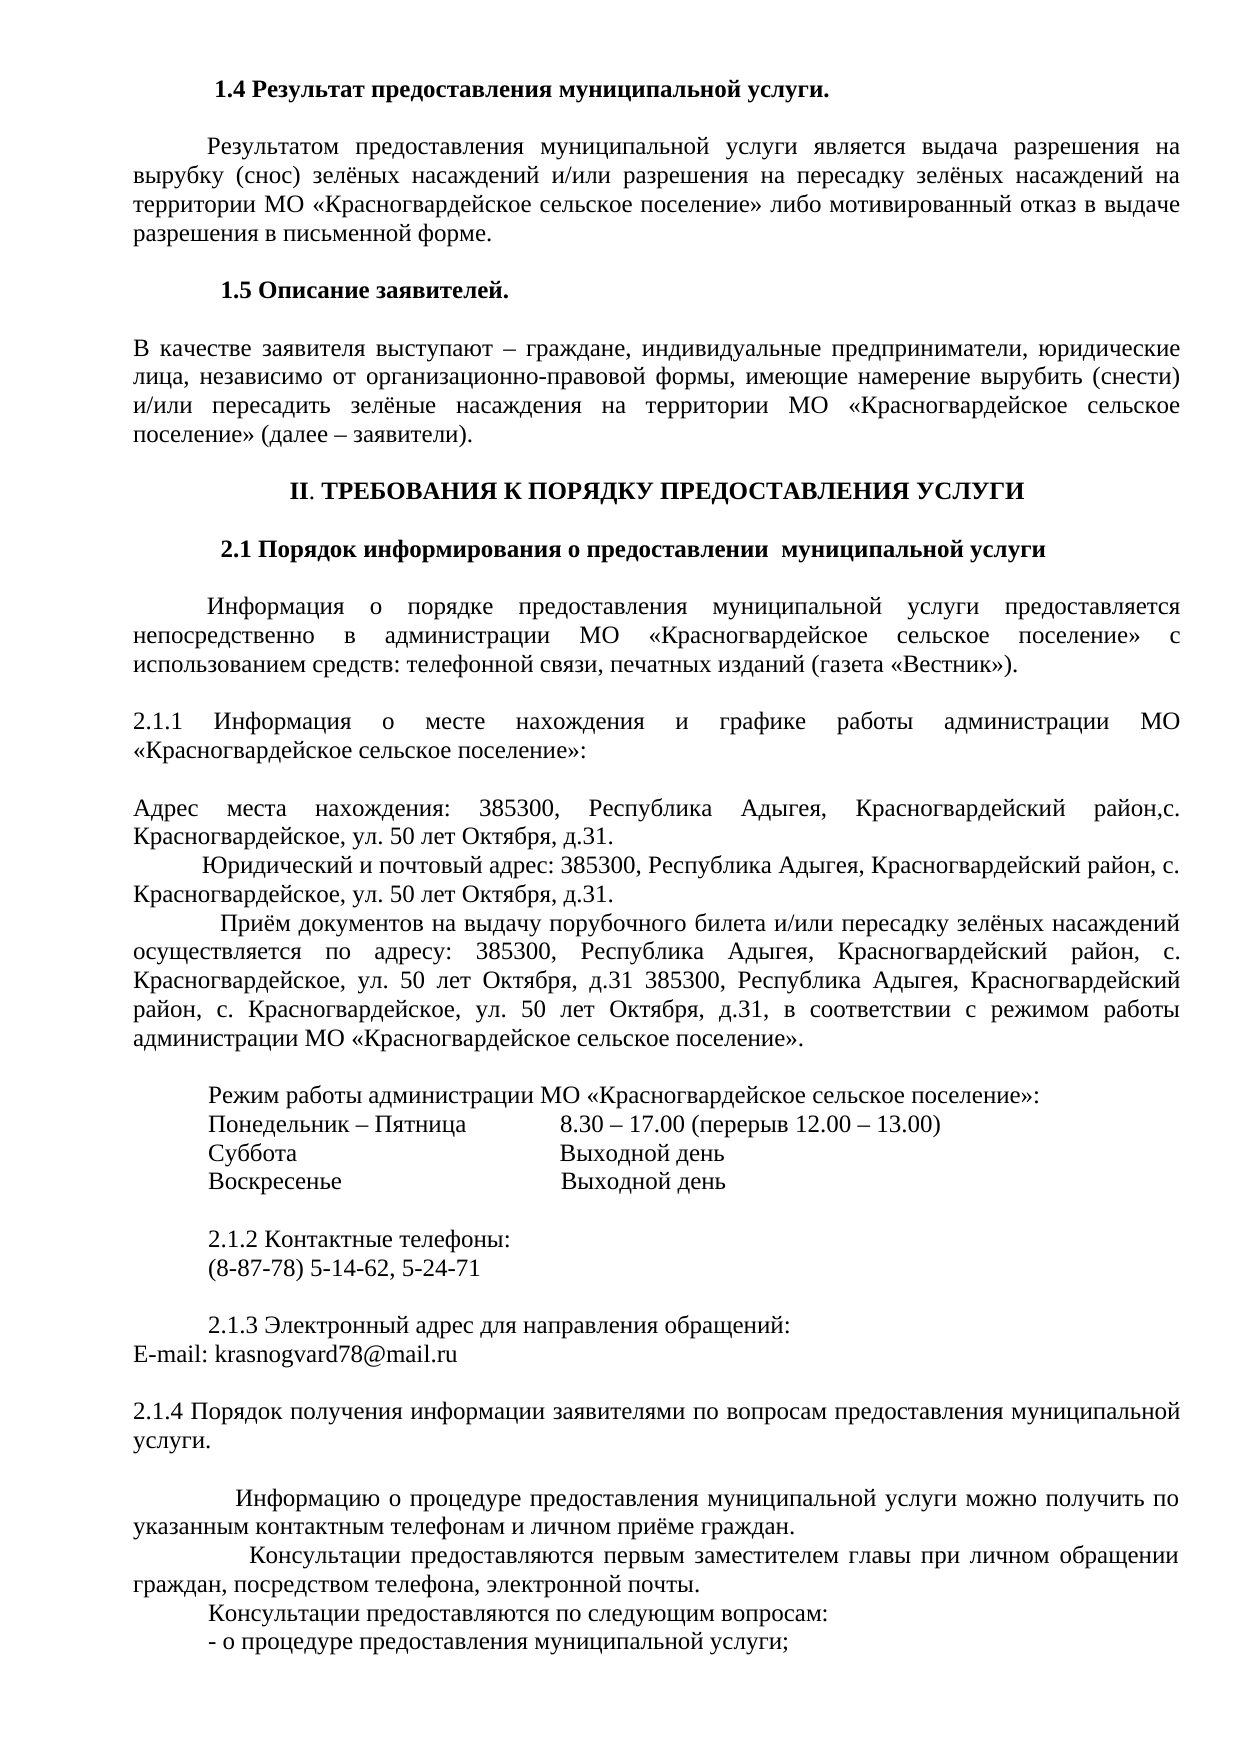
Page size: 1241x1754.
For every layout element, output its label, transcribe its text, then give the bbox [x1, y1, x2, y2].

text (8-87-78) 5-14-62, 5-24-71 [133, 1253, 1181, 1281]
text 1.4 Результат предоставления муниципальной услуги. [214, 74, 1181, 103]
text 2.1.4 Порядок получения информации заявителями по вопросам предоставления муниципальной услуги. [133, 1396, 1181, 1454]
text Воскресенье Выходной день [133, 1166, 1181, 1195]
text 2.1 Порядок информирования о предоставлении муниципальной услуги [220, 534, 1181, 563]
text Консультации предоставляются по следующим вопросам: [133, 1598, 1181, 1626]
text 2.1.3 Электронный адрес для направления обращений: [133, 1310, 1181, 1339]
text Понедельник – Пятница 8.30 – 17.00 (перерыв 12.00 – 13.00) [133, 1109, 1181, 1138]
text 2.1.1 Информация о месте нахождения и графике работы администрации МО «Красногвардейское сельское поселение»: [133, 706, 1181, 764]
text В качестве заявителя выступают – граждане, индивидуальные предприниматели, юридические лица, независимо от организационно-правовой формы, имеющие намерение вырубить (снести) и/или пересадить зелёные насаждения на территории МО «Красногвардейское сельское поселение» (далее – заявители). [133, 333, 1181, 448]
text Режим работы администрации МО «Красногвардейское сельское поселение»: [133, 1080, 1181, 1109]
text Юридический и почтовый адрес: 385300, Республика Адыгея, Красногвардейский район, с. Красногвардейское, ул. 50 лет Октября, д.31. [133, 850, 1181, 908]
text 2.1.2 Контактные телефоны: [133, 1224, 1181, 1253]
text Суббота Выходной день [133, 1138, 1181, 1166]
text Консультации предоставляются первым заместителем главы при личном обращении граждан, посредством телефона, электронной почты. [133, 1540, 1181, 1598]
text Результатом предоставления муниципальной услуги является выдача разрешения на вырубку (снос) зелёных насаждений и/или разрешения на пересадку зелёных насаждений на территории МО «Красногвардейское сельское поселение» либо мотивированный отказ в выдаче разрешения в письменной форме. [133, 131, 1181, 246]
text 1.5 Описание заявителей. [214, 275, 1181, 304]
text Адрес места нахождения: 385300, Республика Адыгея, Красногвардейский район,с. Красногвардейское, ул. 50 лет Октября, д.31. [133, 793, 1181, 850]
text Информацию о процедуре предоставления муниципальной услуги можно получить по указанным контактным телефонам и личном приёме граждан. [133, 1483, 1181, 1540]
text Приём документов на выдачу порубочного билета и/или пересадку зелёных насаждений осуществляется по адресу: 385300, Республика Адыгея, Красногвардейский район, с. Красногвардейское, ул. 50 лет Октября, д.31 385300, Республика Адыгея, Красногвардейский район, с. Красногвардейское, ул. 50 лет Октября, д.31, в соответствии с режимом работы администрации МО «Красногвардейское сельское поселение». [133, 908, 1181, 1051]
text II. ТРЕБОВАНИЯ К ПОРЯДКУ ПРЕДОСТАВЛЕНИЯ УСЛУГИ [133, 476, 1181, 505]
text - о процедуре предоставления муниципальной услуги; [133, 1626, 1181, 1655]
text Информация о порядке предоставления муниципальной услуги предоставляется непосредственно в администрации МО «Красногвардейское сельское поселение» с использованием средств: телефонной связи, печатных изданий (газета «Вестник»). [133, 591, 1181, 678]
text Е-mail: krasnogvard78@mail.ru [133, 1339, 1181, 1368]
